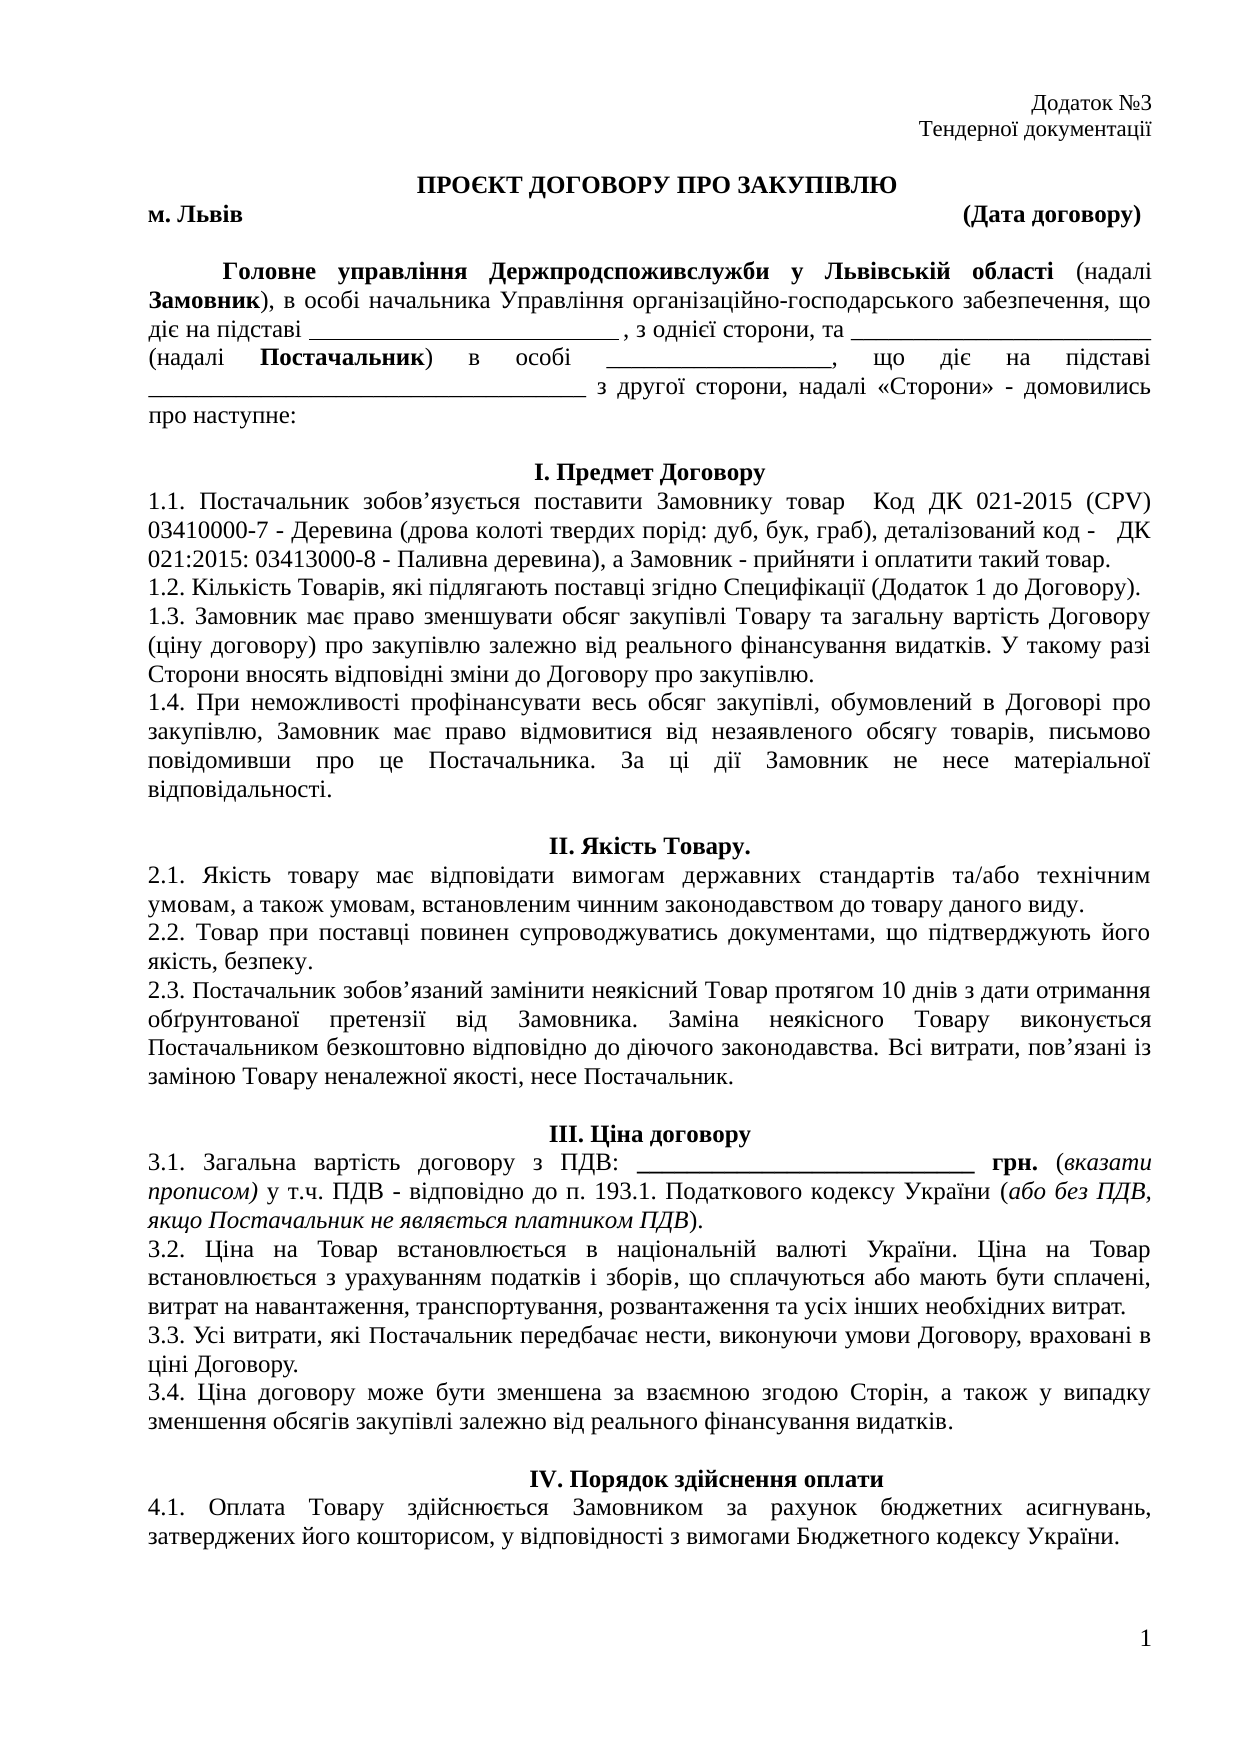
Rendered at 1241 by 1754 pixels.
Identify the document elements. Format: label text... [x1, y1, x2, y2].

text 3.3. Усі витрати, які Постачальник передбачає нести, виконуючи умови Договору, враховані в ціні Договору. [148, 1320, 1152, 1377]
text 1.3. Замовник має право зменшувати обсяг закупівлі Товару та загальну вартість Договору (ціну договору) про закупівлю залежно від реального фінансування видатків. У такому разі Сторони вносять відповідні зміни до Договору про закупівлю. [148, 601, 1152, 687]
text Тендерної документації [148, 115, 1152, 141]
text Додаток №3 [148, 88, 1152, 115]
text ПРОЄКТ ДОГОВОРУ ПРО ЗАКУПІВЛЮ [162, 170, 1152, 199]
text 1.4. При неможливості профінансувати весь обсяг закупівлі, обумовлений в Договорі про закупівлю, Замовник має право відмовитися від незаявленого обсягу товарів, письмово повідомивши про це Постачальника. За ці дії Замовник не несе матеріальної відповідальності. [148, 687, 1152, 802]
text 2.3. Постачальник зобов’язаний замінити неякісний Товар протягом 10 днів з дати отримання обґрунтованої претензії від Замовника. Заміна неякісного Товару виконується Постачальником безкоштовно відповідно до діючого законодавства. Всі витрати, пов’язані із заміною Товару неналежної якості, несе Постачальник. [148, 975, 1152, 1090]
text І. Предмет Договору [148, 457, 1152, 486]
text 1.2. Кількість Товарів, які підлягають поставці згідно Специфікації (Додаток 1 до Договору). [148, 572, 1152, 601]
text реального IV. Порядок здійснення оплати [148, 1464, 1152, 1492]
text ІІІ. Ціна договору [148, 1119, 1152, 1147]
text ІІ. Якість Товару. [148, 831, 1152, 860]
text м. Львів (Дата договору) [148, 199, 1152, 227]
text 3.2. Ціна на Товар встановлюється в національній валюті України. Ціна на Товар встановлюється з урахуванням податків і зборів, що сплачуються або мають бути сплачені, витрат на навантаження, транспортування, розвантаження та усіх інших необхідних витрат. [148, 1234, 1152, 1320]
text Головне управління Держпродспоживслужби у Львівській області (надалі Замовник), в особі начальника Управління організаційно-господарського забезпечення, що діє на підставі , з однієї сторони, та ________________________ (надалі Постачальник) в особі __________________, що діє на підставі ___________________________________ з другої сторони, надалі «Сторони» - домовились про наступне: [148, 256, 1152, 429]
text 3.4. Ціна договору може бути зменшена за взаємною згодою Сторін, а також у випадку зменшення обсягів закупівлі залежно від реального фінансування видатків. [148, 1377, 1152, 1435]
text 4.1. Оплата Товару здійснюється Замовником за рахунок бюджетних асигнувань, затверджених його кошторисом, у відповідності з вимогами Бюджетного кодексу України. [148, 1492, 1152, 1550]
text 1.1. Постачальник зобов’язується поставити Замовнику товар Код ДК 021-2015 (CPV) 03410000-7 - Деревина (дрова колоті твердих порід: дуб, бук, граб), деталізований код - ДК 021:2015: 03413000-8 - Паливна деревина), а Замовник - прийняти і оплатити такий товар. [148, 486, 1152, 572]
text 2.2. Товар при поставці повинен супроводжуватись документами, що підтверджують його якість, безпеку. [148, 917, 1152, 975]
text 3.1. Загальна вартість договору з ПДВ: ___________________________ грн. (вказати прописом) у т.ч. ПДВ - відповідно до п. 193.1. Податкового кодексу України (або без ПДВ, якщо Постачальник не являється платником ПДВ). [148, 1147, 1152, 1234]
text 2.1. Якість товару має відповідати вимогам державних стандартів та/або технічним умовам, а також умовам, встановленим чинним законодавством до товару даного виду. [148, 860, 1152, 917]
